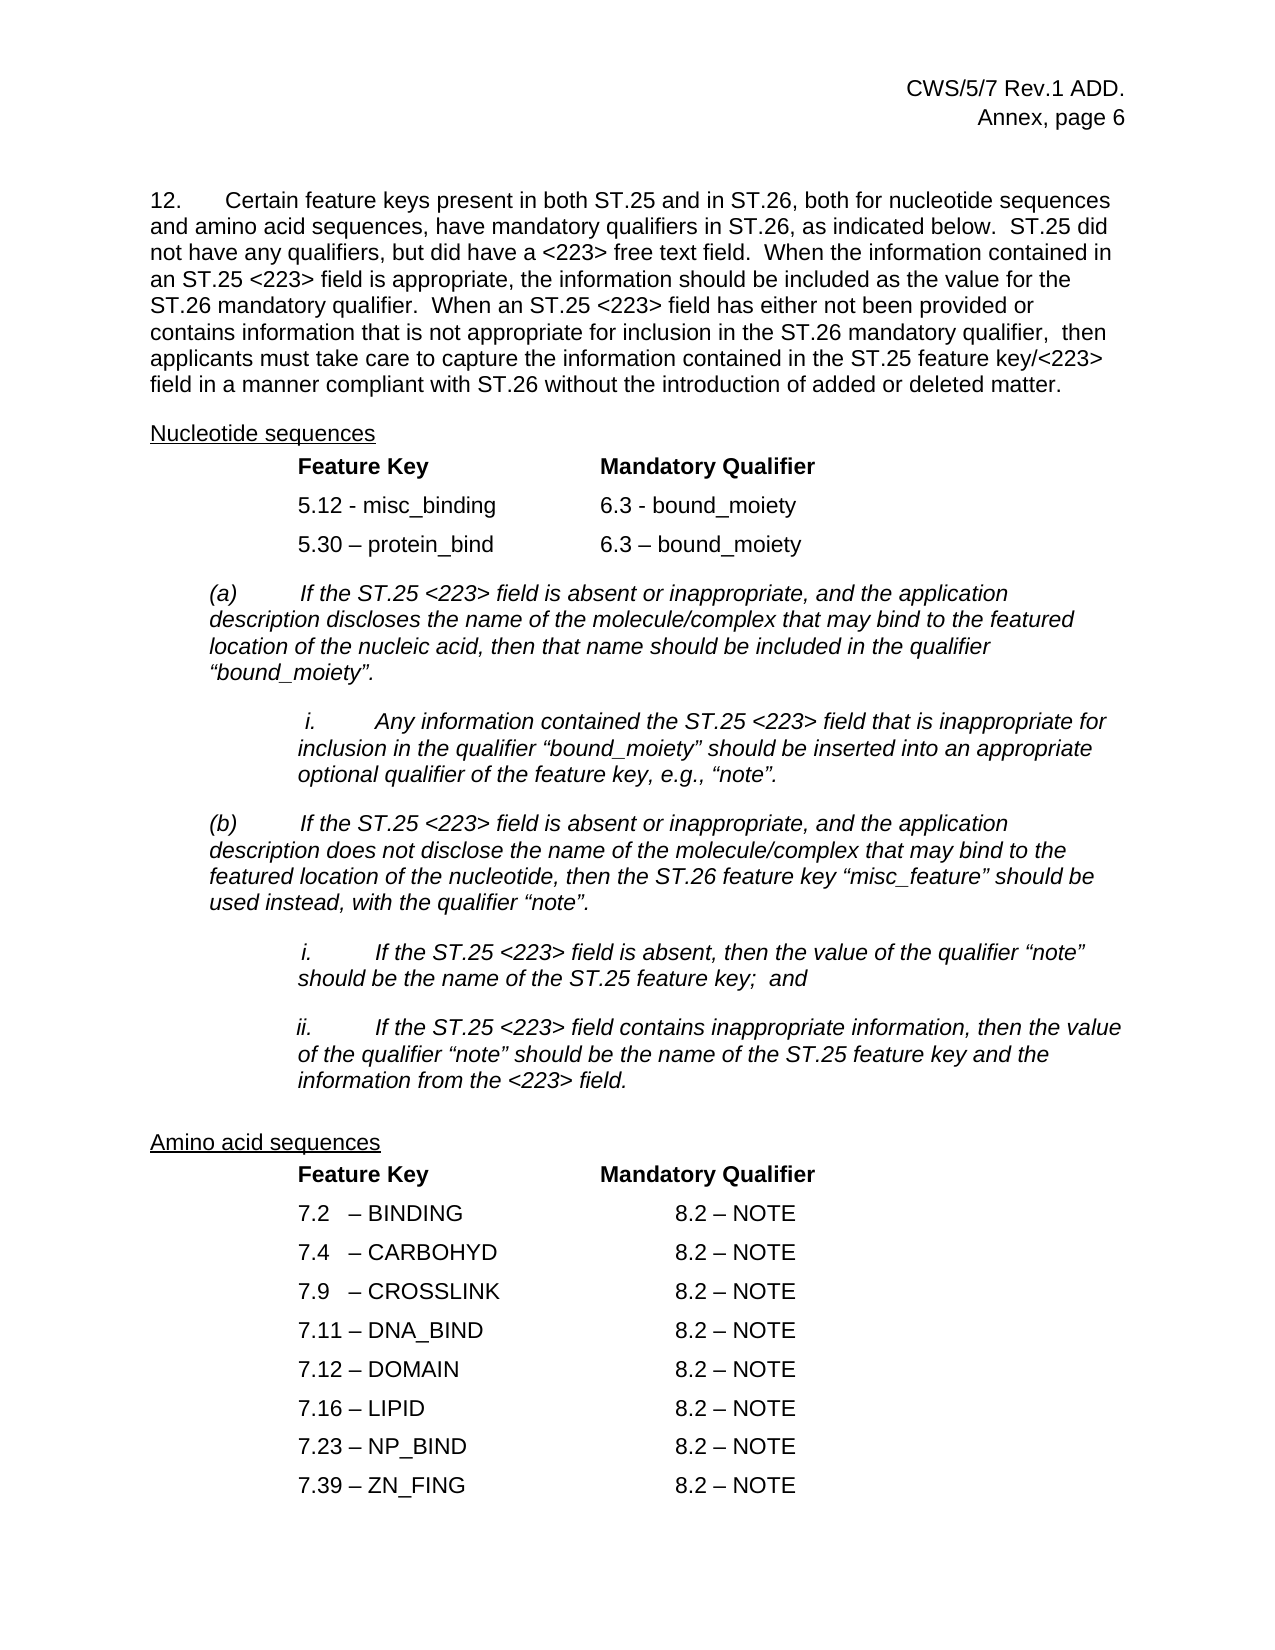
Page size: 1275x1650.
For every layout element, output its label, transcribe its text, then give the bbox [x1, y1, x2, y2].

list If the ST.25 <223> field is absent or inappropriate, and the application description does not disclose the name of the molecule/complex that may bind to the featured location of the nucleotide, then the ST.26 feature key “misc_feature” should be used instead, with the qualifier “note”. [209, 810, 1125, 916]
list 7.9 – CROSSLINK 8.2 – NOTE [298, 1278, 1125, 1304]
list If the ST.25 <223> field contains inappropriate information, then the value of the qualifier “note” should be the name of the ST.25 feature key and the information from the <223> field. [298, 1014, 1125, 1093]
list Feature Key Mandatory Qualifier [298, 453, 1125, 479]
list 5.30 – protein_bind 6.3 – bound_moiety [298, 531, 1125, 557]
text 7.23 – NP_BIND 8.2 – NOTE [298, 1433, 1125, 1460]
list Certain feature keys present in both ST.25 and in ST.26, both for nucleotide sequences and amino acid sequences, have mandatory qualifiers in ST.26, as indicated below. ST.25 did not have any qualifiers, but did have a <223> free text field. When the information contained in an ST.25 <223> field is appropriate, the information should be included as the value for the ST.26 mandatory qualifier. When an ST.25 <223> field has either not been provided or contains information that is not appropriate for inclusion in the ST.26 mandatory qualifier, then applicants must take care to capture the information contained in the ST.25 feature key/<223> field in a manner compliant with ST.26 without the introduction of added or deleted matter. [150, 187, 1125, 397]
text 7.16 – LIPID 8.2 – NOTE [298, 1394, 1125, 1421]
list 7.11 – DNA_BIND 8.2 – NOTE [298, 1317, 1125, 1343]
list Feature Key Mandatory Qualifier [298, 1161, 1125, 1188]
text Nucleotide sequences [150, 420, 1144, 447]
list If the ST.25 <223> field is absent or inappropriate, and the application description discloses the name of the molecule/complex that may bind to the featured location of the nucleic acid, then that name should be included in the qualifier “bound_moiety”. [209, 580, 1125, 685]
text Amino acid sequences [150, 1129, 1144, 1155]
list If the ST.25 <223> field is absent, then the value of the qualifier “note” should be the name of the ST.25 feature key; and [298, 939, 1125, 991]
list 7.4 – CARBOHYD 8.2 – NOTE [298, 1239, 1125, 1265]
list 5.12 - misc_binding 6.3 - bound_moiety [298, 492, 1125, 518]
list 7.2 – BINDING 8.2 – NOTE [298, 1200, 1125, 1227]
list 7.12 – DOMAIN 8.2 – NOTE [298, 1356, 1125, 1382]
text 7.39 – ZN_FING 8.2 – NOTE [298, 1472, 1125, 1498]
list Any information contained the ST.25 <223> field that is inappropriate for inclusion in the qualifier “bound_moiety” should be inserted into an appropriate optional qualifier of the feature key, e.g., “note”. [298, 708, 1125, 787]
